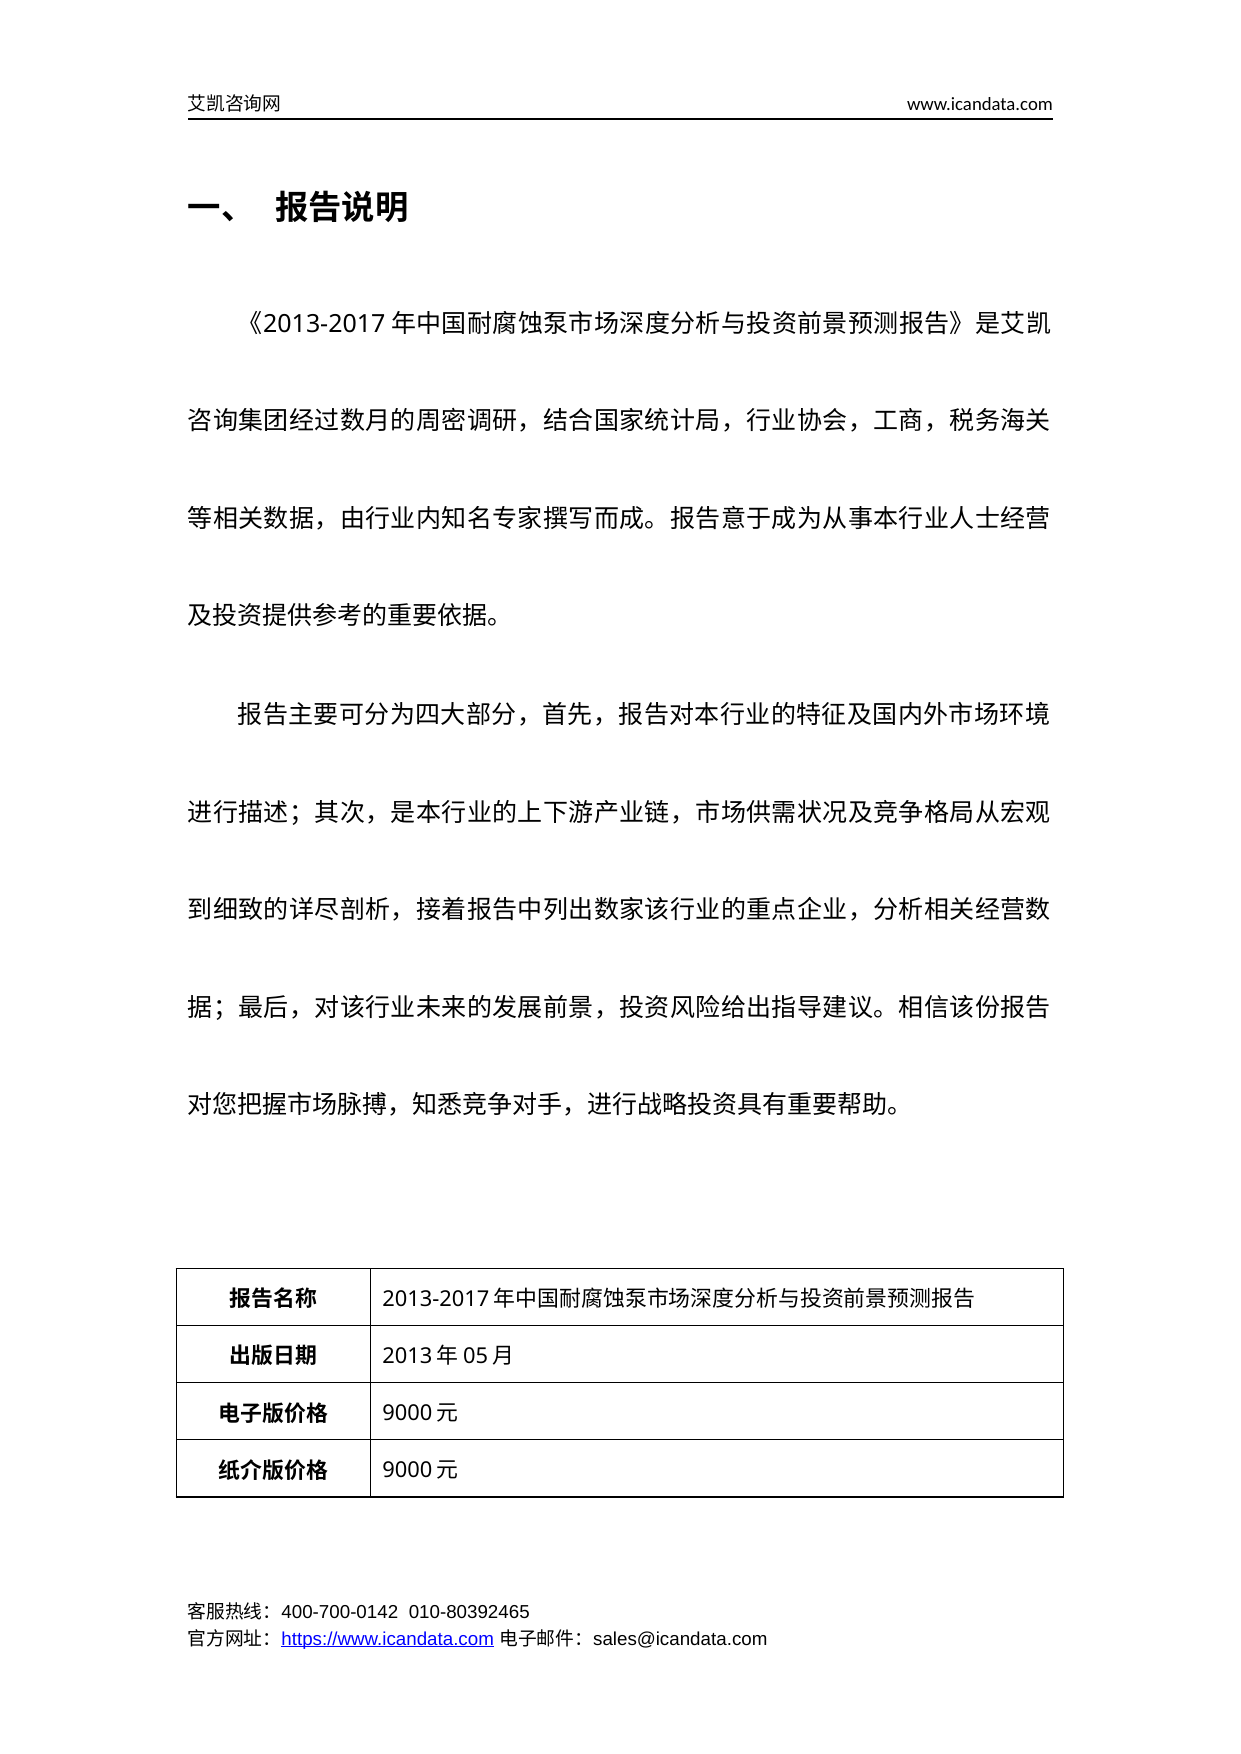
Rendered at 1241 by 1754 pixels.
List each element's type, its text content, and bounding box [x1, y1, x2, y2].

table_cell 9000元 [371, 1440, 1063, 1496]
table_cell 出版日期 [177, 1326, 370, 1382]
table_cell 纸介版价格 [177, 1440, 370, 1496]
table_header 2013-2017年中国耐腐蚀泵市场深度分析与投资前景预测报告 [371, 1269, 1063, 1325]
table_cell 2013年05月 [371, 1326, 1063, 1382]
subtitle 报告说明 [187, 172, 1053, 237]
table_cell 电子版价格 [177, 1383, 370, 1439]
text 报告主要可分为四大部分，首先，报告对本行业的特征及国内外市场环境进行描述；其次，是本行业的上下游产业链，市场供需状况及竞争格局从宏观到细致的详尽剖析，接着报告中列出数家该行业的重点企业，分析相关经营数据；最后，对该行业未来的发展前景，投资风险给出指导建议。相信该份报告对您把握市场脉搏，知悉竞争对手，进行战略投资具有重要帮助。 [187, 681, 1053, 1136]
table_cell 9000元 [371, 1383, 1063, 1439]
text 《2013-2017年中国耐腐蚀泵市场深度分析与投资前景预测报告》是艾凯咨询集团经过数月的周密调研，结合国家统计局，行业协会，工商，税务海关等相关数据，由行业内知名专家撰写而成。报告意于成为从事本行业人士经营及投资提供参考的重要依据。 [187, 289, 1053, 646]
table_header 报告名称 [177, 1269, 370, 1325]
